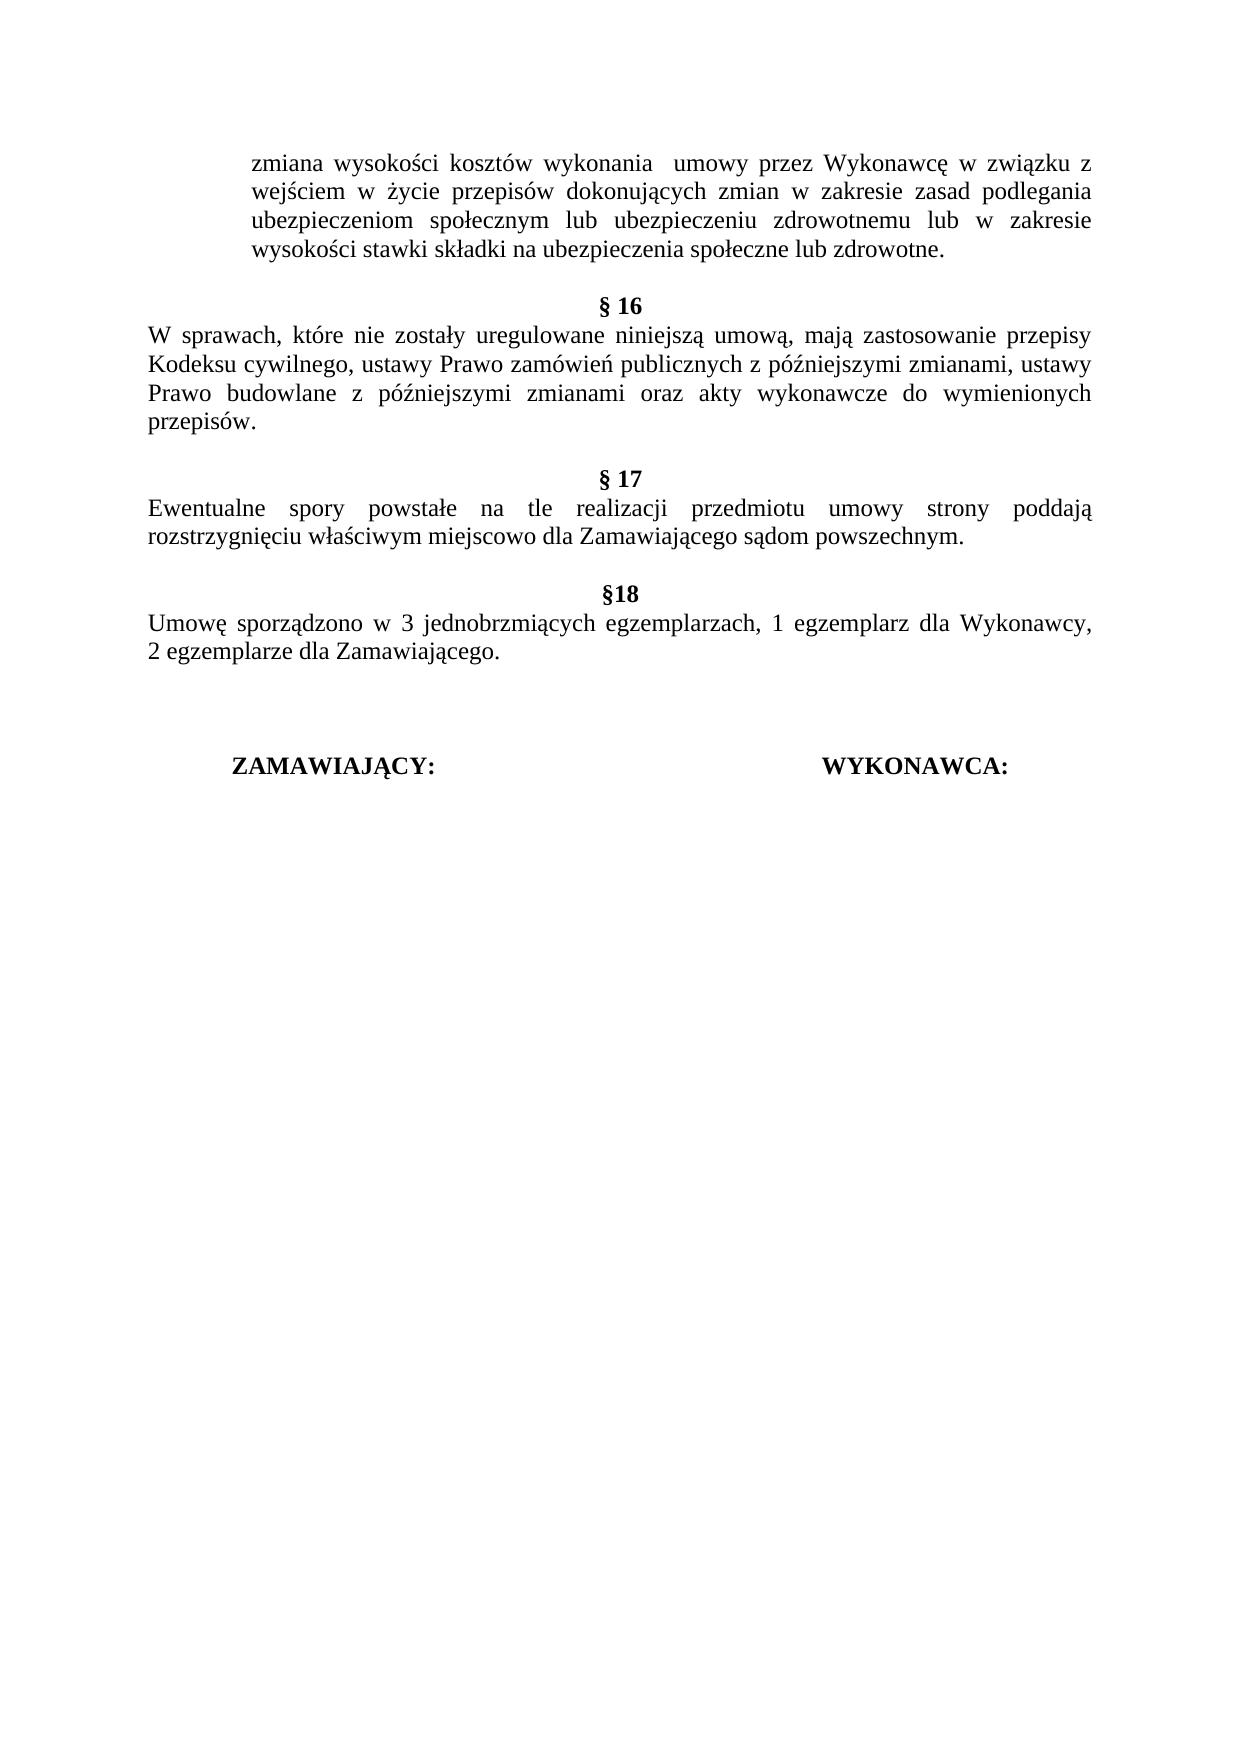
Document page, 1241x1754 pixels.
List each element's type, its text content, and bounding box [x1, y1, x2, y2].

text Umowę sporządzono w 3 jednobrzmiących egzemplarzach, 1 egzemplarz dla Wykonawcy, 2 egzemplarze dla Zamawiającego. [148, 608, 1093, 665]
text § 16 [148, 291, 1093, 320]
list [221, 148, 1093, 263]
text Ewentualne spory powstałe na tle realizacji przedmiotu umowy strony poddają rozstrzygnięciu właściwym miejscowo dla Zamawiającego sądom powszechnym. [148, 493, 1093, 550]
text W sprawach, które nie zostały uregulowane niniejszą umową, mają zastosowanie przepisy Kodeksu cywilnego, ustawy Prawo zamówień publicznych z późniejszymi zmianami, ustawy Prawo budowlane z późniejszymi zmianami oraz akty wykonawcze do wymienionych przepisów. [148, 320, 1093, 435]
text ZAMAWIAJĄCY: WYKONAWCA: [148, 751, 1093, 780]
text § 17 [148, 464, 1093, 493]
text §18 [148, 579, 1093, 608]
